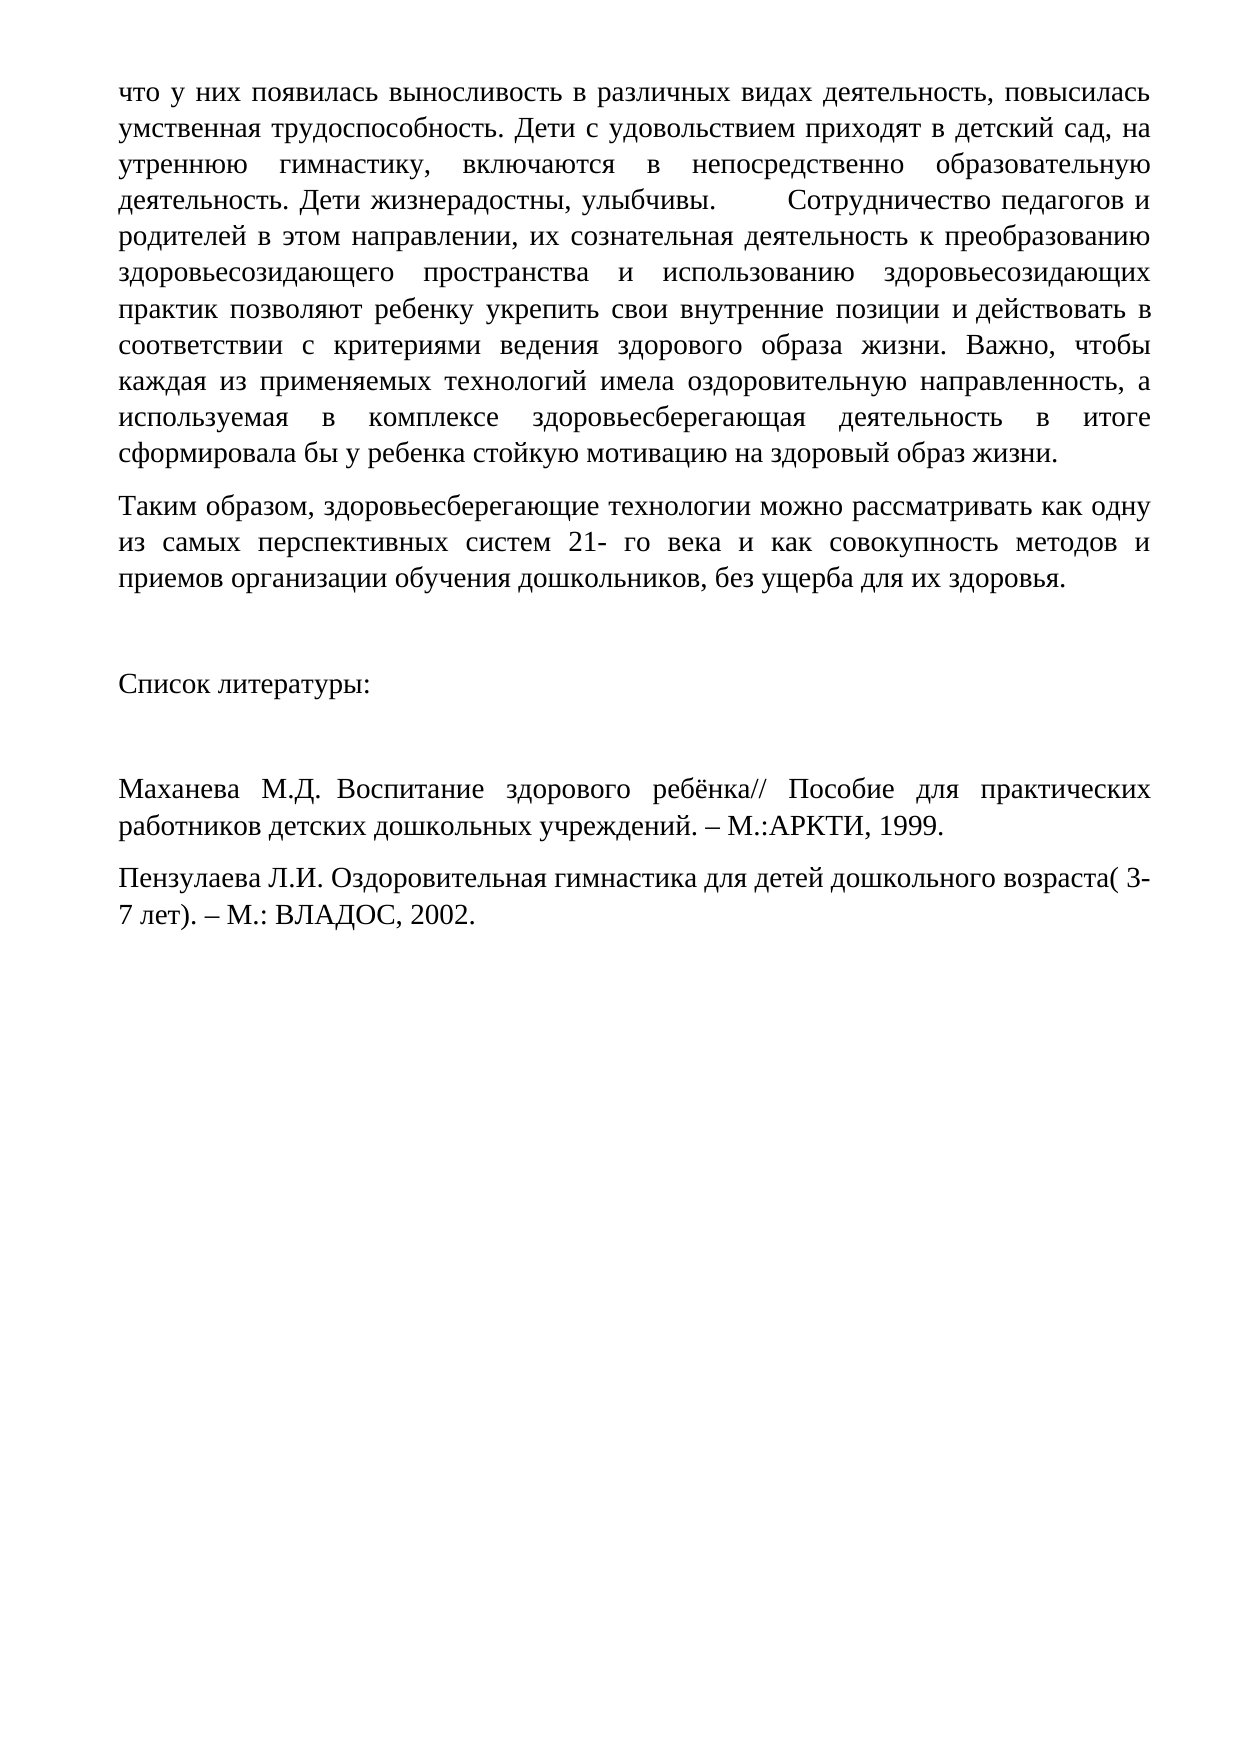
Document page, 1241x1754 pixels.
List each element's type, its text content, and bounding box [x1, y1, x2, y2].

text Таким образом, здоровьесберегающие технологии можно рассматривать как одну из самых перспективных систем 21- го века и как совокупность методов и приемов организации обучения дошкольников, без ущерба для их здоровья. [118, 488, 1152, 594]
text Список литературы: [118, 666, 1152, 699]
text Маханева М.Д. Воспитание здорового ребёнка// Пособие для практических работников детских дошкольных учреждений. – М.:АРКТИ, 1999. [118, 772, 1152, 841]
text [118, 74, 1152, 469]
text Пензулаева Л.И. Оздоровительная гимнастика для детей дошкольного возраста( 3-7 лет). – М.: ВЛАДОС, 2002. [118, 861, 1152, 930]
